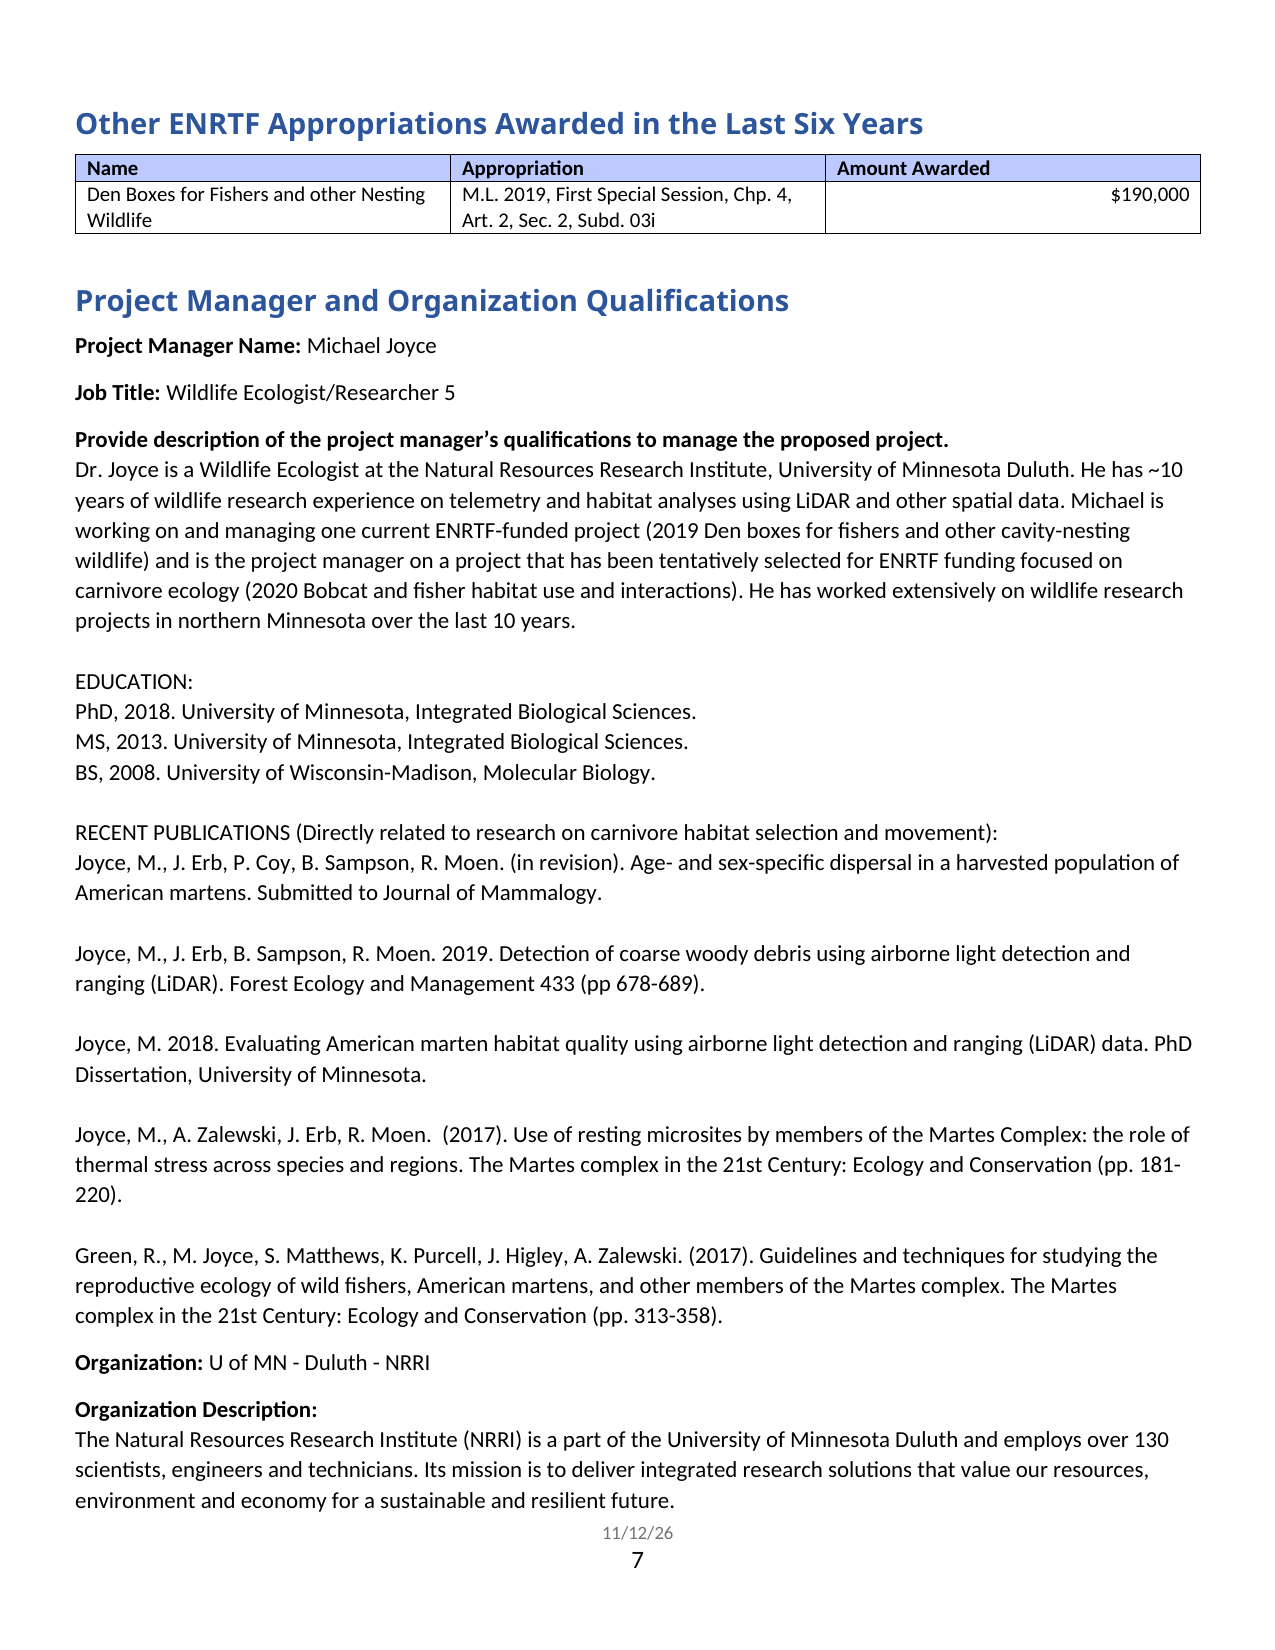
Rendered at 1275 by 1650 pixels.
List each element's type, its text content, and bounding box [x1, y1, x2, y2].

text Project Manager Name: Michael Joyce [75, 332, 1200, 359]
subtitle Other ENRTF Appropriations Awarded in the Last Six Years [75, 103, 1200, 143]
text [75, 1395, 1200, 1514]
text Organization: U of MN - Duluth - NRRI [75, 1348, 1200, 1376]
table_header Name [76, 155, 450, 181]
table_header Appropriation [451, 155, 825, 181]
table_cell $190,000 [826, 182, 1200, 232]
text Provide description of the project manager’s qualifications to manage the proposed project. Dr. Joyce is a Wildlife Ecologist at the Natural Resources Research Institute, University of Minnesota Duluth. He has ~10 years of wildlife research experience on telemetry and habitat analyses using LiDAR and other spatial data. Michael is working on and managing one current ENRTF-funded project (2019 Den boxes for fishers and other cavity-nesting wildlife) and is the project manager on a project that has been tentatively selected for ENRTF funding focused on carnivore ecology (2020 Bobcat and fisher habitat use and interactions). He has worked extensively on wildlife research projects in northern Minnesota over the last 10 years. EDUCATION: PhD, 2018. University of Minnesota, Integrated Biological Sciences. MS, 2013. University of Minnesota, Integrated Biological Sciences. BS, 2008. University of Wisconsin-Madison, Molecular Biology. RECENT PUBLICATIONS (Directly related to research on carnivore habitat selection and movement): Joyce, M., J. Erb, P. Coy, B. Sampson, R. Moen. (in revision). Age- and sex-specific dispersal in a harvested population of American martens. Submitted to Journal of Mammalogy. Joyce, M., J. Erb, B. Sampson, R. Moen. 2019. Detection of coarse woody debris using airborne light detection and ranging (LiDAR). Forest Ecology and Management 433 (pp 678-689). Joyce, M. 2018. Evaluating American marten habitat quality using airborne light detection and ranging (LiDAR) data. PhD Dissertation, University of Minnesota. Joyce, M., A. Zalewski, J. Erb, R. Moen. (2017). Use of resting microsites by members of the Martes Complex: the role of thermal stress across species and regions. The Martes complex in the 21st Century: Ecology and Conservation (pp. 181-220). Green, R., M. Joyce, S. Matthews, K. Purcell, J. Higley, A. Zalewski. (2017). Guidelines and techniques for studying the reproductive ecology of wild fishers, American martens, and other members of the Martes complex. The Martes complex in the 21st Century: Ecology and Conservation (pp. 313-358). [75, 425, 1200, 1329]
text Job Title: Wildlife Ecologist/Researcher 5 [75, 378, 1200, 406]
table_cell Den Boxes for Fishers and other Nesting Wildlife [76, 182, 450, 232]
table_cell M.L. 2019, First Special Session, Chp. 4, Art. 2, Sec. 2, Subd. 03i [451, 182, 825, 232]
subtitle Project Manager and Organization Qualifications [75, 280, 1200, 320]
table_header Amount Awarded [826, 155, 1200, 181]
